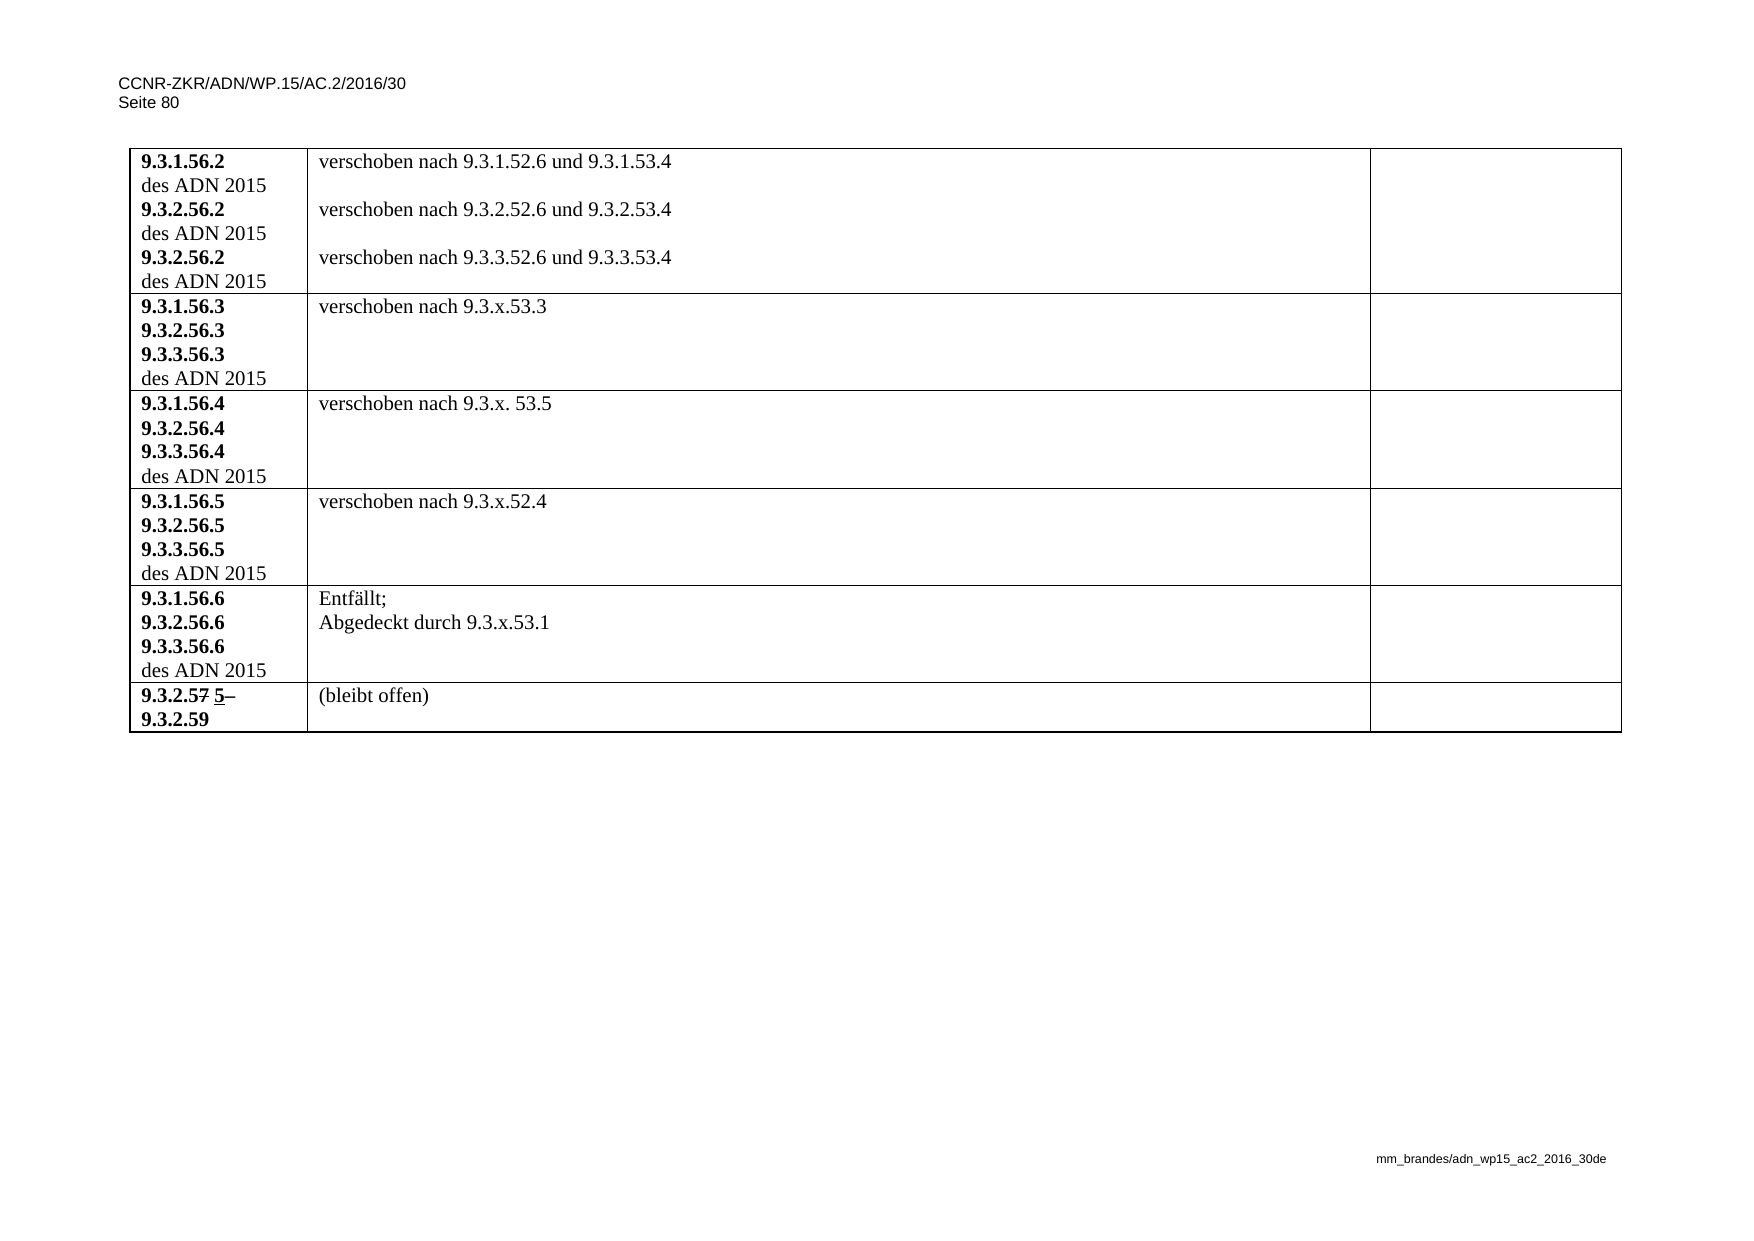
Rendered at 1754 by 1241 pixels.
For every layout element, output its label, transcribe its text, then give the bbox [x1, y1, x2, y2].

table_cell [1371, 586, 1621, 682]
table_cell Entfällt; Abgedeckt durch 9.3.x.53.1 [308, 586, 1370, 682]
table_cell [1371, 294, 1621, 390]
table_cell 9.3.1.56.5 9.3.2.56.5 9.3.3.56.5 des ADN 2015 [131, 489, 307, 585]
table_cell [1371, 391, 1621, 488]
table_cell [1371, 489, 1621, 585]
table_cell verschoben nach 9.3.x.53.3 [308, 294, 1370, 390]
table_cell 9.3.1.56.6 9.3.2.56.6 9.3.3.56.6 des ADN 2015 [131, 586, 307, 682]
table_cell verschoben nach 9.3.x. 53.5 [308, 391, 1370, 488]
table_cell 9.3.2.57 5– 9.3.2.59 [131, 683, 307, 731]
table_cell verschoben nach 9.3.x.52.4 [308, 489, 1370, 585]
table_cell (bleibt offen) [308, 683, 1370, 731]
table_header [1371, 149, 1621, 293]
table_cell 9.3.1.56.4 9.3.2.56.4 9.3.3.56.4 des ADN 2015 [131, 391, 307, 488]
table_cell [1371, 683, 1621, 731]
table_cell 9.3.1.56.3 9.3.2.56.3 9.3.3.56.3 des ADN 2015 [131, 294, 307, 390]
table_header 9.3.1.56.2 des ADN 2015 9.3.2.56.2 des ADN 2015 9.3.2.56.2 des ADN 2015 [131, 149, 307, 293]
table_header verschoben nach 9.3.1.52.6 und 9.3.1.53.4 verschoben nach 9.3.2.52.6 und 9.3.2.53.4 verschoben nach 9.3.3.52.6 und 9.3.3.53.4 [308, 149, 1370, 293]
